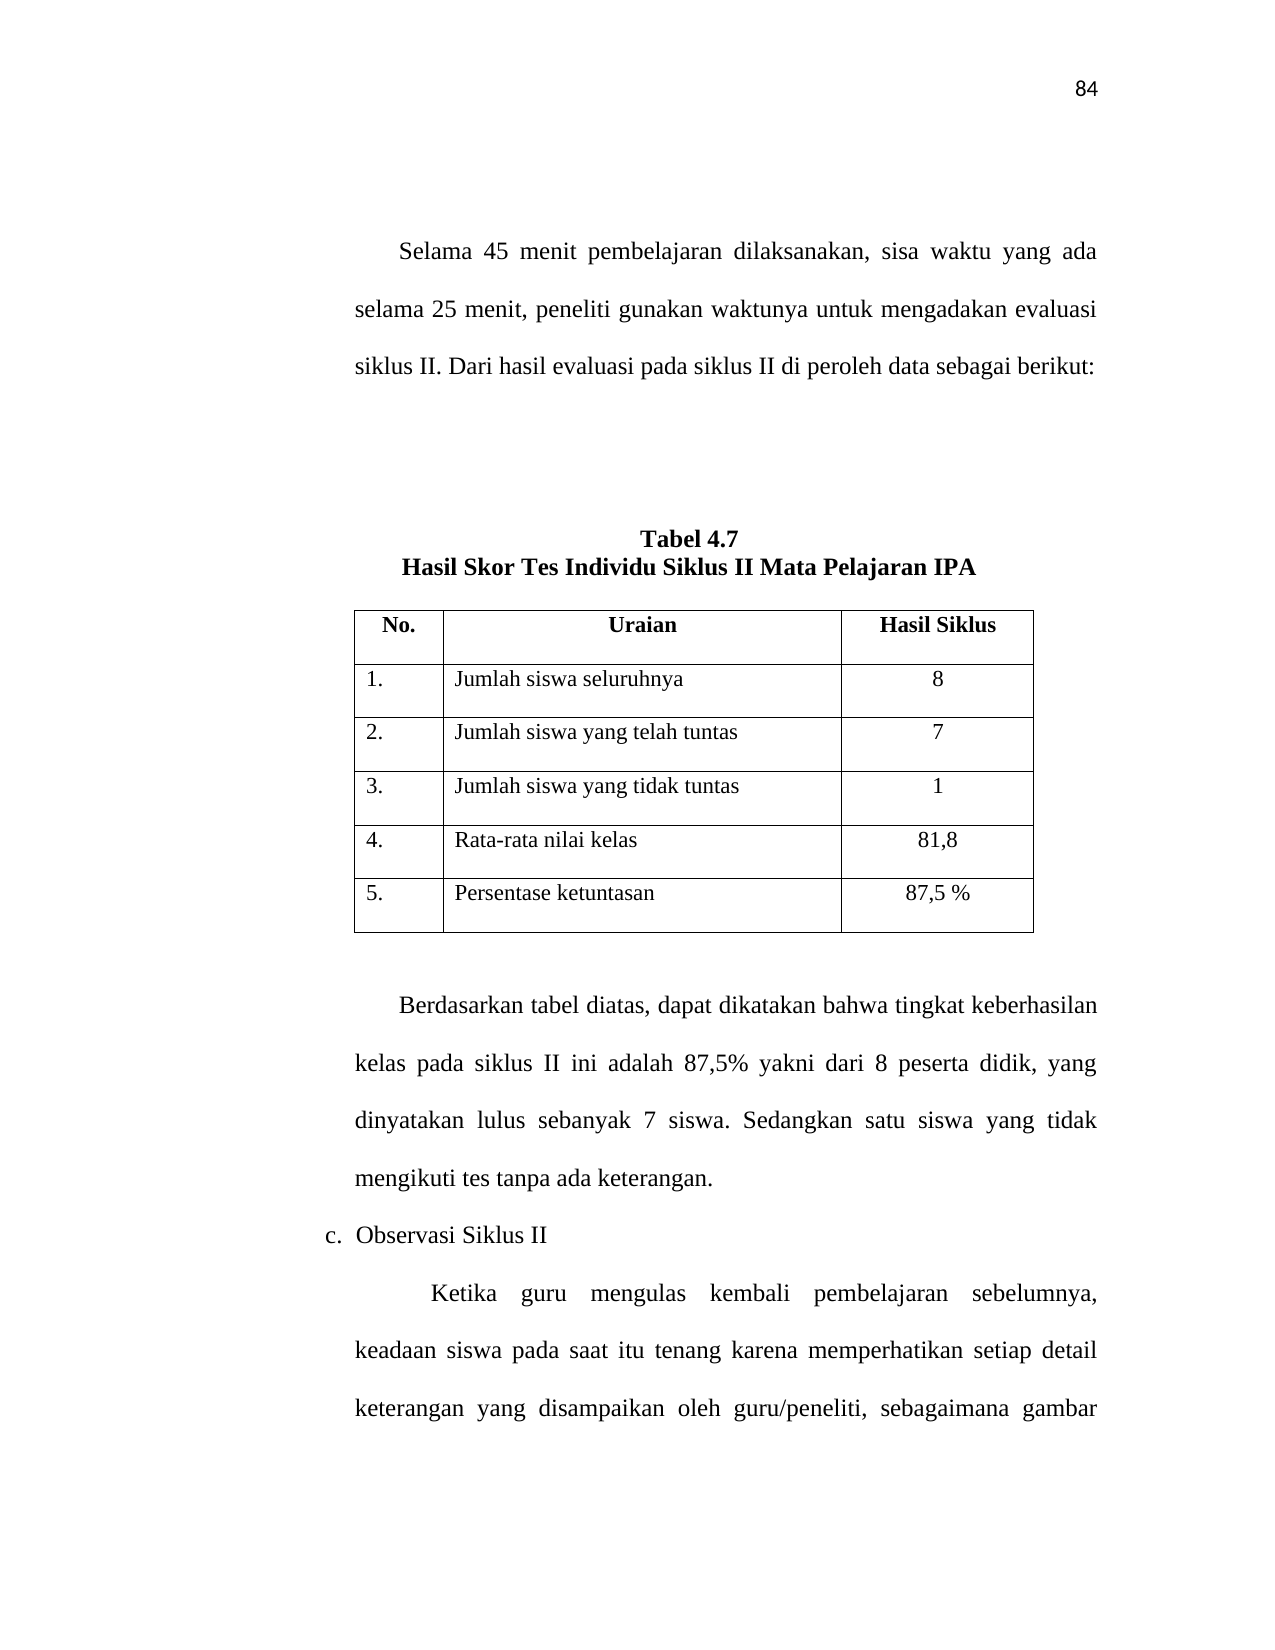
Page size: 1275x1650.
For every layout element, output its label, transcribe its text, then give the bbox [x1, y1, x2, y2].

table_cell Rata-rata nilai kelas [444, 826, 841, 878]
table_cell 3. [355, 772, 443, 824]
table_cell 1 [842, 772, 1033, 824]
table_cell 5. [355, 879, 443, 932]
text Tabel 4.7 [281, 524, 1098, 552]
list Observasi Siklus II [325, 1220, 1098, 1249]
table_cell Persentase ketuntasan [444, 879, 841, 932]
text Selama 45 menit pembelajaran dilaksanakan, sisa waktu yang ada selama 25 menit, peneliti gunakan waktunya untuk mengadakan evaluasi siklus II. Dari hasil evaluasi pada siklus II di peroleh data sebagai berikut: [354, 236, 1098, 380]
table_cell 7 [842, 718, 1033, 771]
table_cell 1. [355, 665, 443, 717]
table_header Hasil Siklus [842, 611, 1033, 664]
table_cell 2. [355, 718, 443, 771]
table_cell Jumlah siswa yang tidak tuntas [444, 772, 841, 824]
table_cell 4. [355, 826, 443, 878]
table_header Uraian [444, 611, 841, 664]
table_cell Jumlah siswa seluruhnya [444, 665, 841, 717]
table_cell 8 [842, 665, 1033, 717]
table_cell 81,8 [842, 826, 1033, 878]
table_header No. [355, 611, 443, 664]
list Hasil Skor Tes Individu Siklus II Mata Pelajaran IPA [281, 552, 1098, 581]
table_cell 87,5 % [842, 879, 1033, 932]
table_cell Jumlah siswa yang telah tuntas [444, 718, 841, 771]
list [354, 1278, 1098, 1422]
text Berdasarkan tabel diatas, dapat dikatakan bahwa tingkat keberhasilan kelas pada siklus II ini adalah 87,5% yakni dari 8 peserta didik, yang dinyatakan lulus sebanyak 7 siswa. Sedangkan satu siswa yang tidak mengikuti tes tanpa ada keterangan. [354, 990, 1098, 1192]
